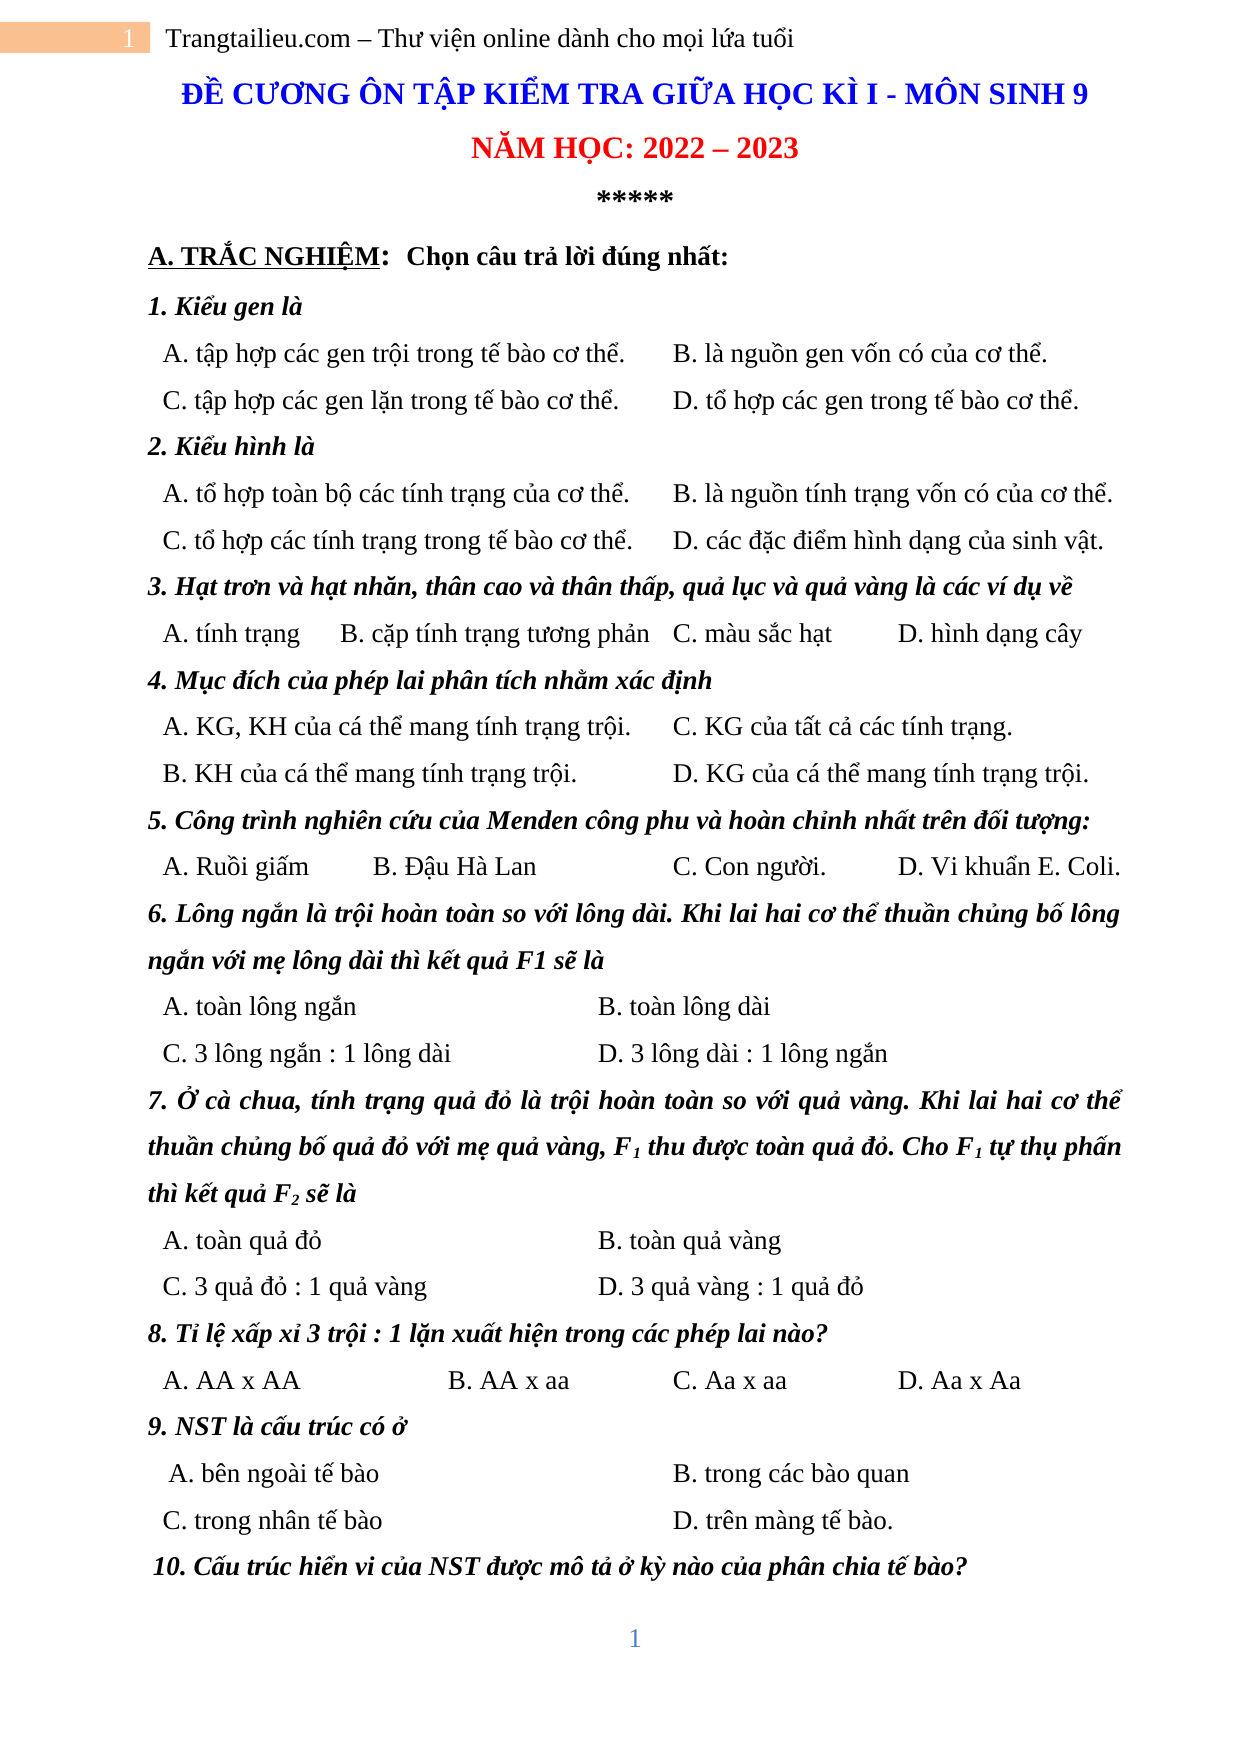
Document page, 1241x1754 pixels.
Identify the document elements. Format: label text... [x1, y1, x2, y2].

text A. tập hợp các gen trội trong tế bào cơ thể. B. là nguồn gen vốn có của cơ thể. [148, 337, 1122, 368]
text 7. Ở cà chua, tính trạng quả đỏ là trội hoàn toàn so với quả vàng. Khi lai hai cơ thể thuần chủng bố quả đỏ với mẹ quả vàng, F1 thu được toàn quả đỏ. Cho F1 tự thụ phấn thì kết quả F2 sẽ là [148, 1084, 1122, 1208]
text C. tổ hợp các tính trạng trong tế bào cơ thể. D. các đặc điểm hình dạng của sinh vật. [162, 524, 1122, 555]
text A. bên ngoài tế bào B. trong các bào quan [148, 1457, 1122, 1488]
text C. 3 lông ngắn : 1 lông dài D. 3 lông dài : 1 lông ngắn [162, 1037, 1122, 1068]
text 9. NST là cấu trúc có ở [148, 1410, 1122, 1442]
text 1. Kiểu gen là [148, 290, 1122, 322]
text A. AA x AA B. AA x aa C. Aa x aa D. Aa x Aa [148, 1364, 1122, 1395]
text C. 3 quả đỏ : 1 quả vàng D. 3 quả vàng : 1 quả đỏ [162, 1270, 1122, 1302]
text A. Ruồi giấm B. Đậu Hà Lan C. Con người. D. Vi khuẩn E. Coli. [162, 850, 1122, 882]
text A. tổ hợp toàn bộ các tính trạng của cơ thể. B. là nguồn tính trạng vốn có của cơ thể. [162, 477, 1122, 508]
text 3. Hạt trơn và hạt nhăn, thân cao và thân thấp, quả lục và quả vàng là các ví dụ về [148, 570, 1122, 602]
text C. trong nhân tế bào D. trên màng tế bào. [148, 1504, 1122, 1535]
text ***** [148, 183, 1122, 219]
text C. tập hợp các gen lặn trong tế bào cơ thể. D. tổ hợp các gen trong tế bào cơ thể. [162, 384, 1122, 415]
text B. KH của cá thể mang tính trạng trội. D. KG của cá thể mang tính trạng trội. [162, 757, 1122, 788]
text A. tính trạng B. cặp tính trạng tương phản C. màu sắc hạt D. hình dạng cây [148, 617, 1122, 648]
text A. toàn lông ngắn B. toàn lông dài [162, 990, 1122, 1022]
text 5. Công trình nghiên cứu của Menden công phu và hoàn chỉnh nhất trên đối tượng: [148, 804, 1122, 835]
text 8. Tỉ lệ xấp xỉ 3 trội : 1 lặn xuất hiện trong các phép lai nào? [148, 1317, 1122, 1348]
text A. TRẮC NGHIỆM: Chọn câu trả lời đúng nhất: [148, 237, 1122, 272]
text A. KG, KH của cá thể mang tính trạng trội. C. KG của tất cả các tính trạng. [162, 710, 1122, 742]
text A. toàn quả đỏ B. toàn quả vàng [162, 1224, 1122, 1255]
text 4. Mục đích của phép lai phân tích nhằm xác định [148, 664, 1117, 695]
text NĂM HỌC: 2022 – 2023 [148, 129, 1122, 165]
text 6. Lông ngắn là trội hoàn toàn so với lông dài. Khi lai hai cơ thể thuần chủng bố lông ngắn với mẹ lông dài thì kết quả F1 sẽ là [148, 897, 1122, 975]
text 2. Kiểu hình là [148, 430, 1122, 462]
text ĐỀ CƯƠNG ÔN TẬP KIỂM TRA GIỮA HỌC KÌ I - MÔN SINH 9 [148, 75, 1122, 111]
text 10. Cấu trúc hiển vi của NST được mô tả ở kỳ nào của phân chia tế bào? [153, 1550, 1117, 1582]
